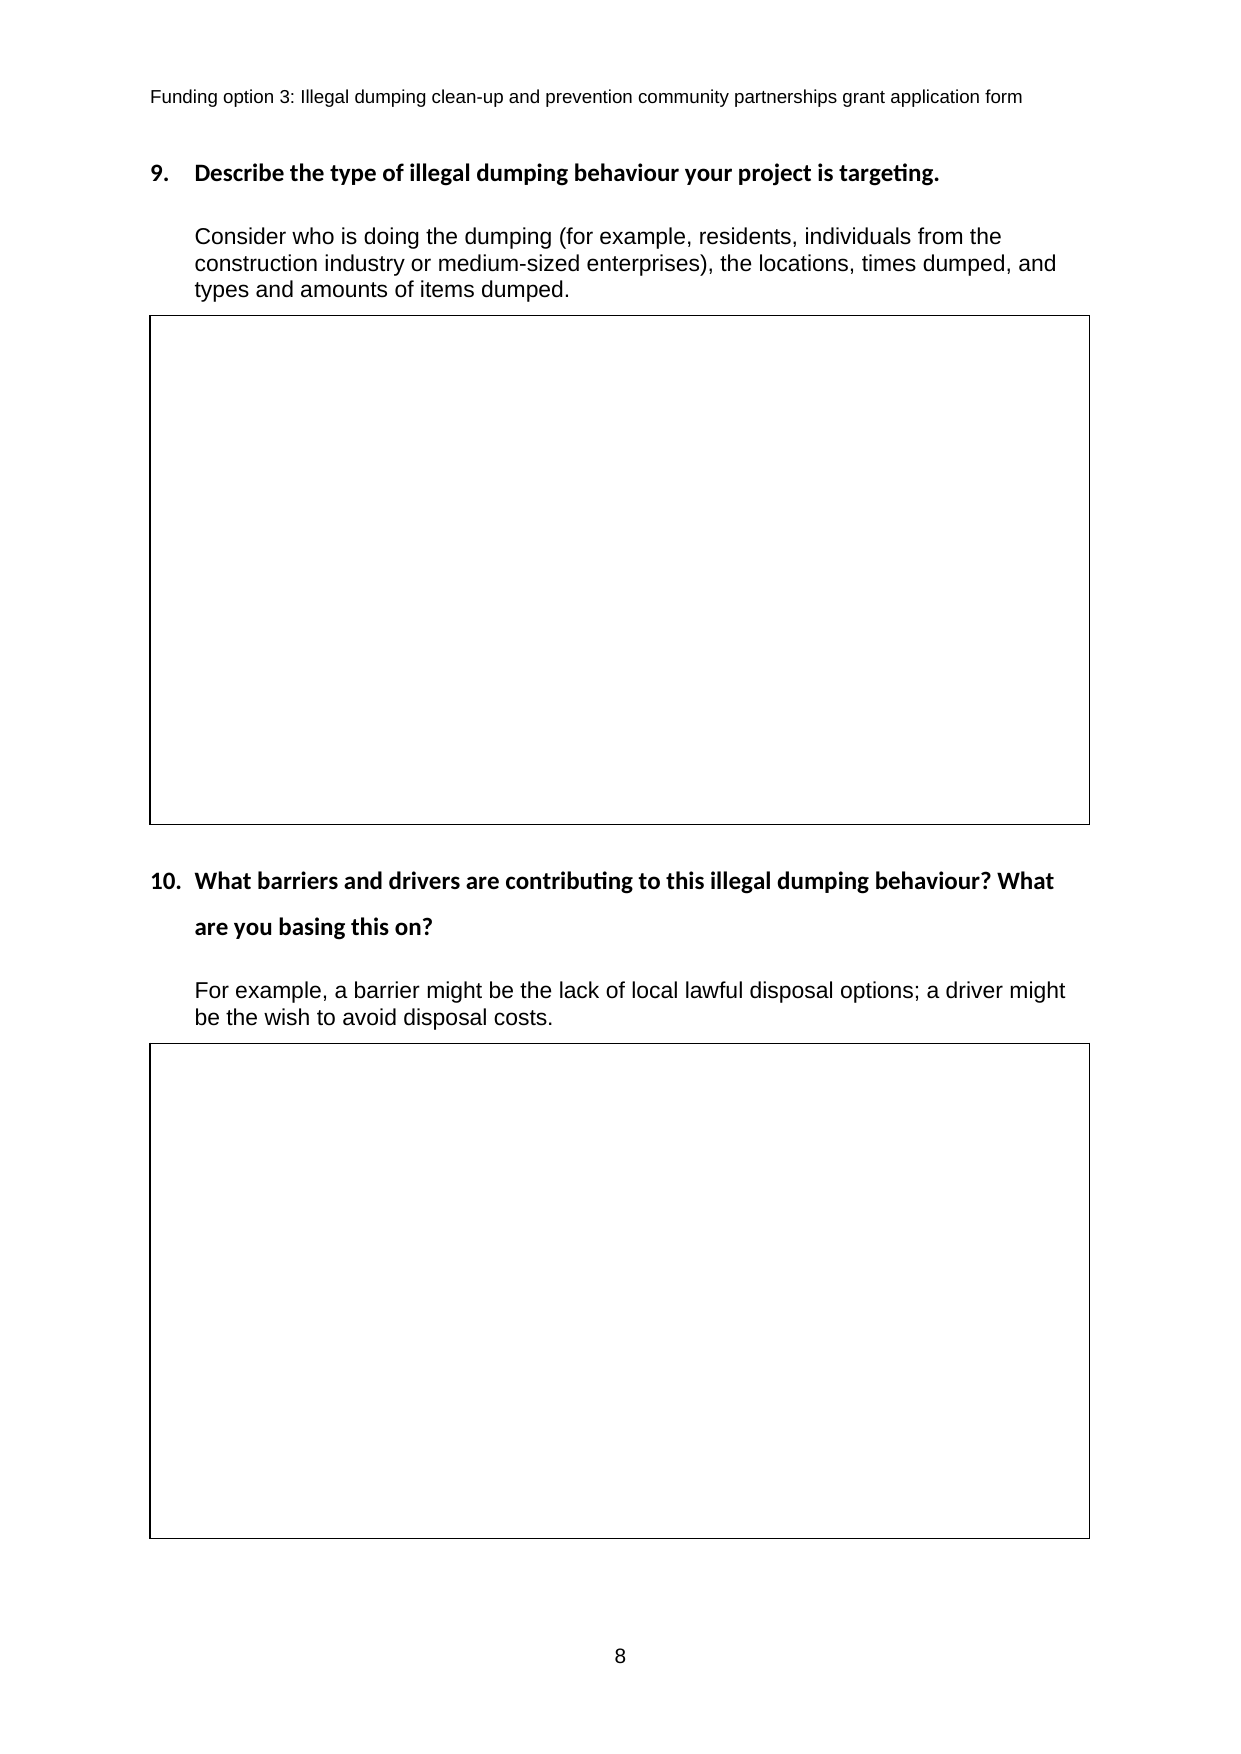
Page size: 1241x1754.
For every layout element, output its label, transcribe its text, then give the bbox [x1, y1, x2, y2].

text Consider who is doing the dumping (for example, residents, individuals from the construction industry or medium-sized enterprises), the locations, times dumped, and types and amounts of items dumped. [194, 223, 1090, 302]
table_header [151, 1044, 1089, 1538]
list What barriers and drivers are contributing to this illegal dumping behaviour? What are you basing this on? [150, 865, 1090, 941]
table_header [151, 316, 1089, 824]
text For example, a barrier might be the lack of local lawful disposal options; a driver might be the wish to avoid disposal costs. [194, 977, 1090, 1030]
list Describe the type of illegal dumping behaviour your project is targeting. [150, 157, 1090, 187]
